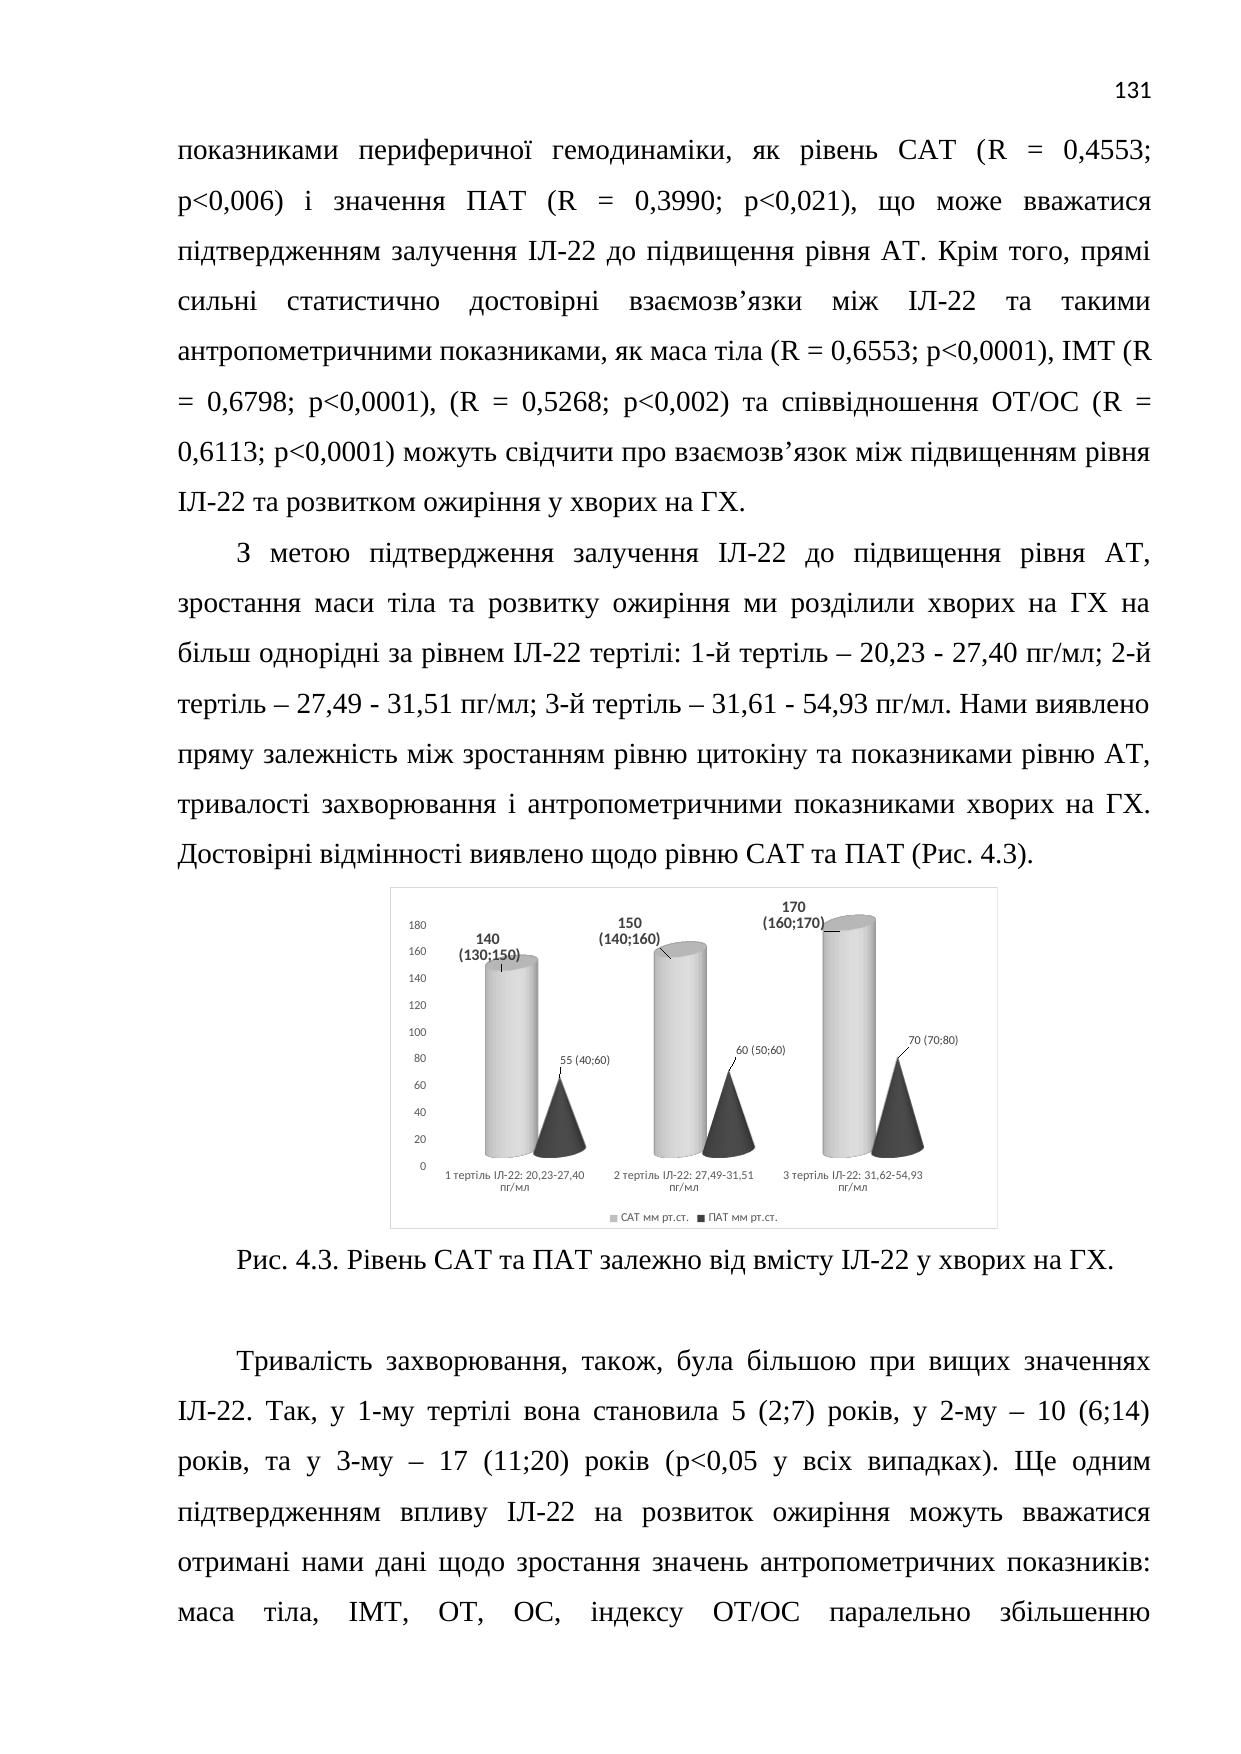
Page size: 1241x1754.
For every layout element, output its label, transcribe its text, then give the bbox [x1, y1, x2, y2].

text Рис. 4.3. Рівень САТ та ПАТ залежно від вмісту ІЛ-22 у хворих на ГХ. [177, 1242, 1152, 1276]
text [177, 1343, 1152, 1628]
text З метою підтвердження залучення ІЛ-22 до підвищення рівня АТ, зростання маси тіла та розвитку ожиріння ми розділили хворих на ГХ на більш однорідні за рівнем ІЛ-22 тертілі: 1-й тертіль – 20,23 - 27,40 пг/мл; 2-й тертіль – 27,49 - 31,51 пг/мл; 3-й тертіль – 31,61 - 54,93 пг/мл. Нами виявлено пряму залежність між зростанням рівню цитокіну та показниками рівню АТ, тривалості захворювання і антропометричними показниками хворих на ГХ. Достовірні відмінності виявлено щодо рівню САТ та ПАТ (Рис. 4.3). [177, 535, 1152, 870]
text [177, 132, 1152, 518]
